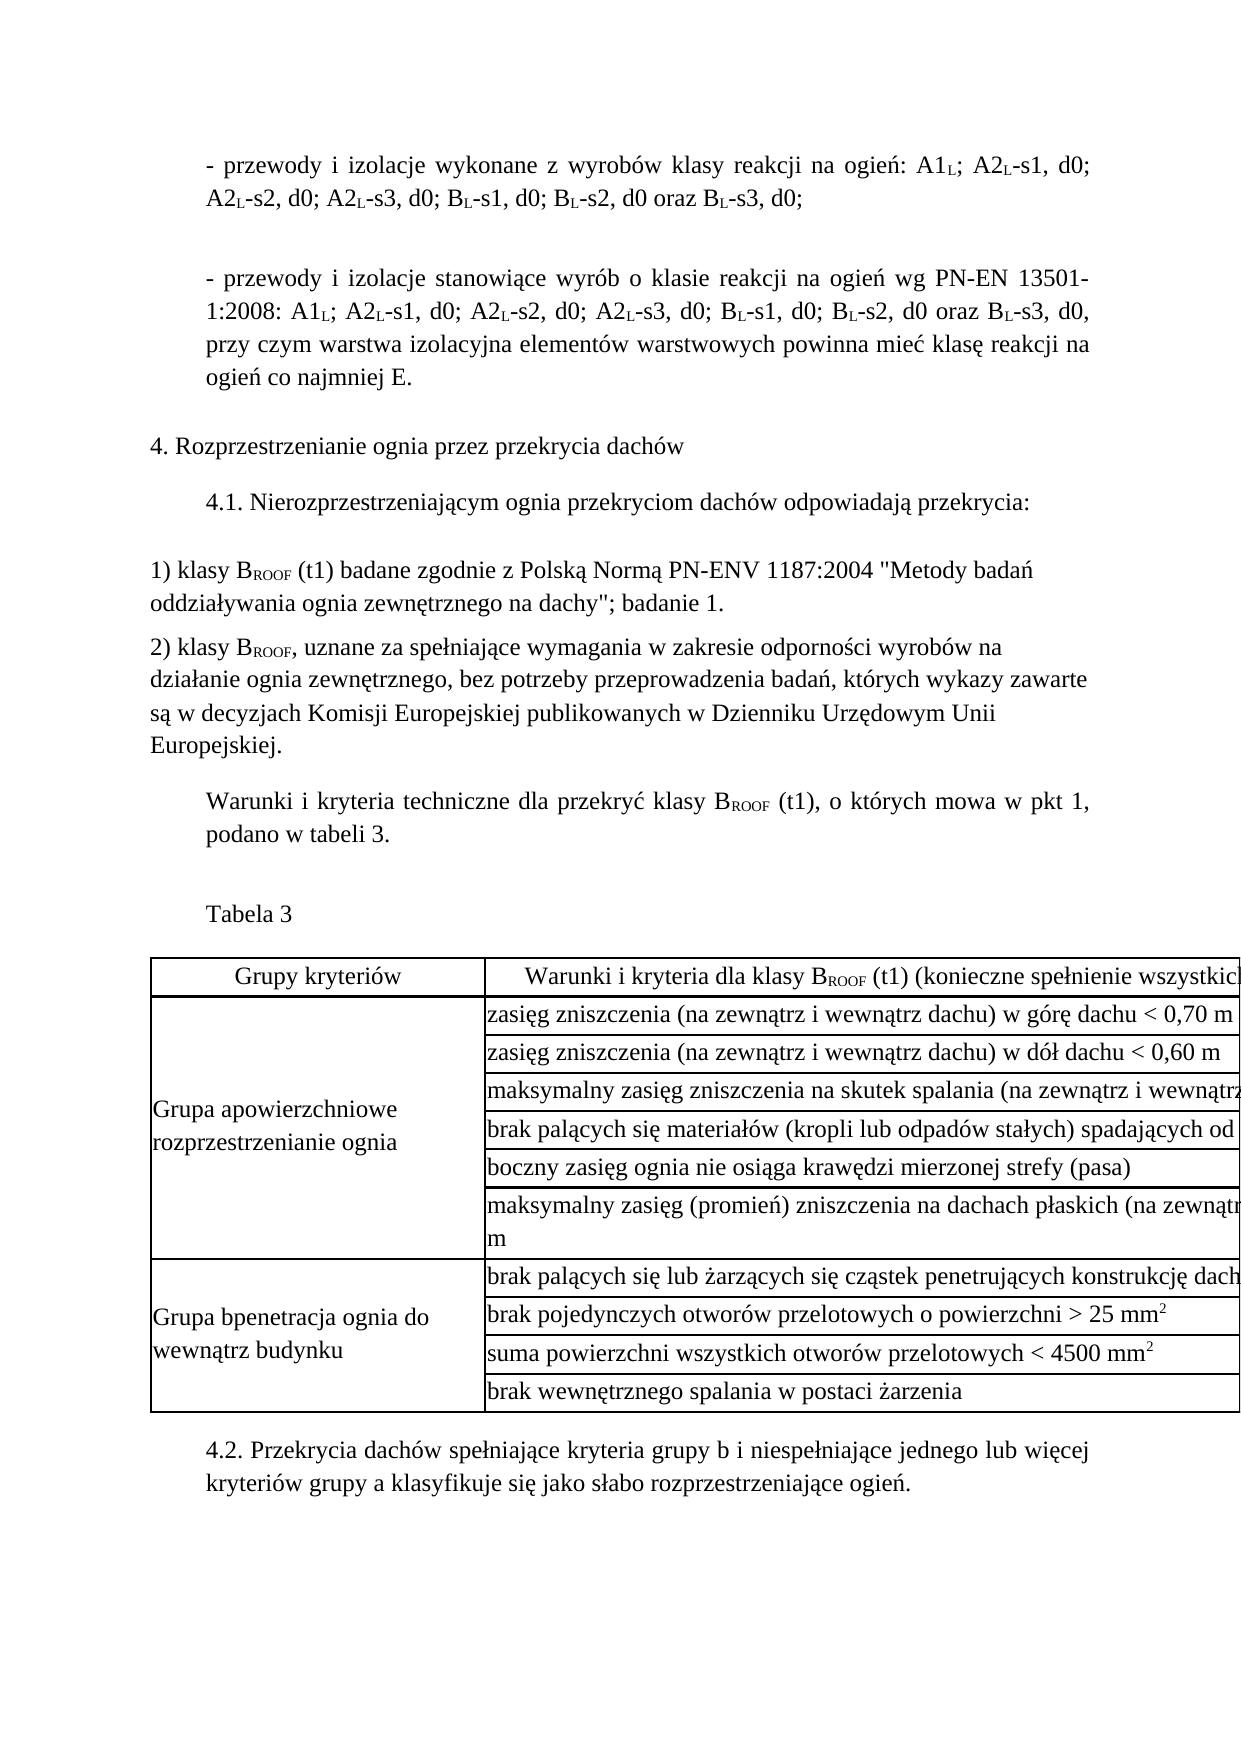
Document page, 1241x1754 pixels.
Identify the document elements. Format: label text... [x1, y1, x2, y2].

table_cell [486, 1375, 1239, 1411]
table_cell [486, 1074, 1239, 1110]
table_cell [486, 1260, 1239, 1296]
text Tabela 3 [206, 899, 1090, 928]
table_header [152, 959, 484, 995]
text 4.2. Przekrycia dachów spełniające kryteria grupy b i niespełniające jednego lub więcej kryteriów grupy a klasyfikuje się jako słabo rozprzestrzeniające ogień. [206, 1435, 1090, 1497]
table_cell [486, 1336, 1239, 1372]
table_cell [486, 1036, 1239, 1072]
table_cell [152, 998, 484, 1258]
text 4. Rozprzestrzenianie ognia przez przekrycia dachów [150, 431, 1090, 460]
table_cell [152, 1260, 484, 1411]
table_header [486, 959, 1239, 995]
text Warunki i kryteria techniczne dla przekryć klasy BROOF (t1), o których mowa w pkt 1, podano w tabeli 3. [206, 786, 1090, 848]
text 4.1. Nierozprzestrzeniającym ognia przekryciom dachów odpowiadają przekrycia: [206, 487, 1090, 515]
text - przewody i izolacje wykonane z wyrobów klasy reakcji na ogień: A1L; A2L-s1, d0; A2L-s2, d0; A2L-s3, d0; BL-s1, d0; BL-s2, d0 oraz BL-s3, d0; [206, 150, 1090, 212]
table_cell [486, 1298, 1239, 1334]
text - przewody i izolacje stanowiące wyrób o klasie reakcji na ogień wg PN-EN 13501-1:2008: A1L; A2L-s1, d0; A2L-s2, d0; A2L-s3, d0; BL-s1, d0; BL-s2, d0 oraz BL-s3, d0, przy czym warstwa izolacyjna elementów warstwowych powinna mieć klasę reakcji na ogień co najmniej E. [206, 263, 1090, 391]
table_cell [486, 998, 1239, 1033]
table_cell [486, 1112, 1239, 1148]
text 1) klasy BROOF (t1) badane zgodnie z Polską Normą PN-ENV 1187:2004 "Metody badań oddziaływania ognia zewnętrznego na dachy"; badanie 1. [150, 555, 1090, 617]
text 2) klasy BROOF, uznane za spełniające wymagania w zakresie odporności wyrobów na działanie ognia zewnętrznego, bez potrzeby przeprowadzenia badań, których wykazy zawarte są w decyzjach Komisji Europejskiej publikowanych w Dzienniku Urzędowym Unii Europejskiej. [150, 632, 1090, 759]
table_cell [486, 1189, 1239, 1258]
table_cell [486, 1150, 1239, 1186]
